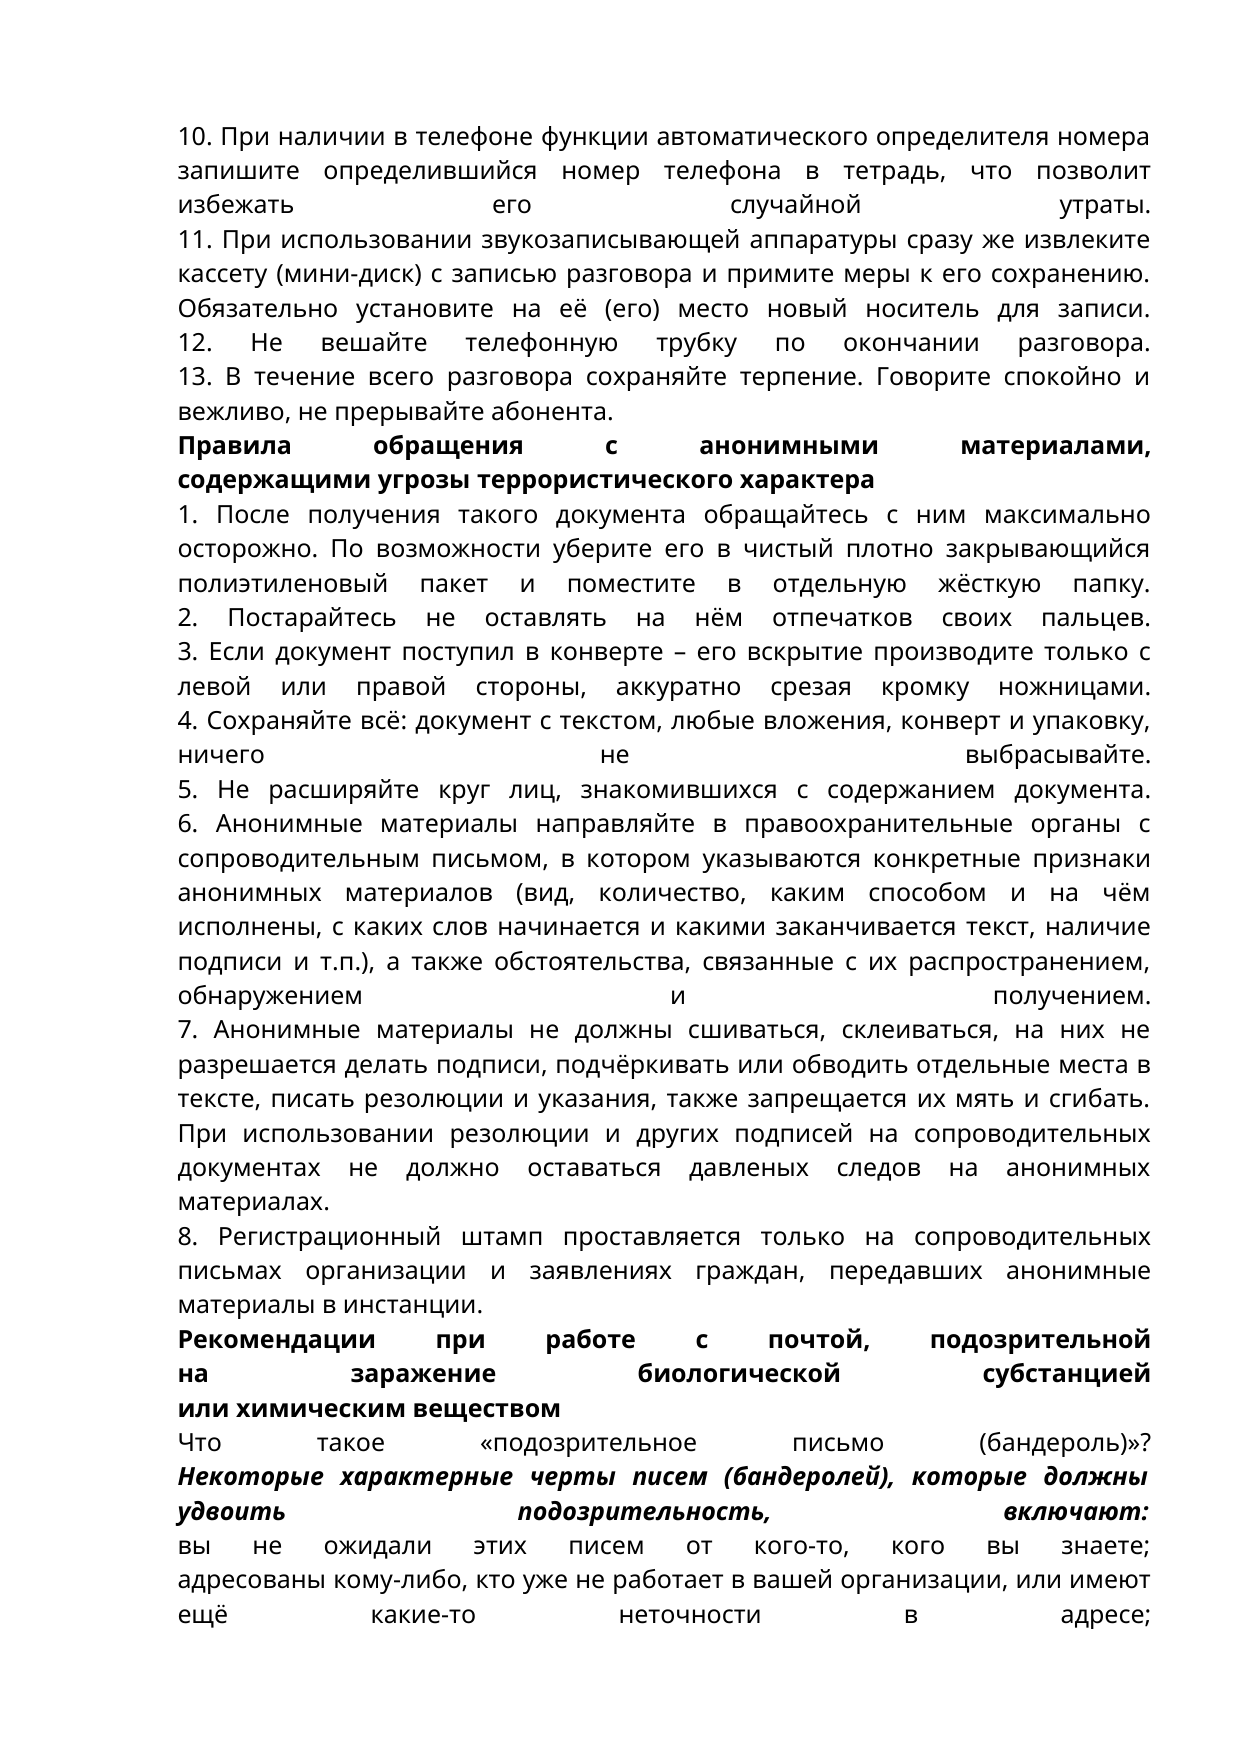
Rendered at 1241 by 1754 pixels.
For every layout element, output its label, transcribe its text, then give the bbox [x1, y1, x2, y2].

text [177, 118, 1152, 427]
text Рекомендации при работе с почтой, подозрительной на заражение биологической субстанцией или химическим веществом [177, 1321, 1152, 1424]
text 1. После получения такого документа обращайтесь с ним максимально осторожно. По возможности уберите его в чистый плотно закрывающийся полиэтиленовый пакет и поместите в отдельную жёсткую папку. 2. Постарайтесь не оставлять на нём отпечатков своих пальцев. 3. Если документ поступил в конверте – его вскрытие производите только с левой или правой стороны, аккуратно срезая кромку ножницами. 4. Сохраняйте всё: документ с текстом, любые вложения, конверт и упаковку, ничего не выбрасывайте. 5. Не расширяйте круг лиц, знакомившихся с содержанием документа. 6. Анонимные материалы направляйте в правоохранительные органы с сопроводительным письмом, в котором указываются конкретные признаки анонимных материалов (вид, количество, каким способом и на чём исполнены, с каких слов начинается и какими заканчивается текст, наличие подписи и т.п.), а также обстоятельства, связанные с их распространением, обнаружением и получением. 7. Анонимные материалы не должны сшиваться, склеиваться, на них не разрешается делать подписи, подчёркивать или обводить отдельные места в тексте, писать резолюции и указания, также запрещается их мять и сгибать. При использовании резолюции и других подписей на сопроводительных документах не должно оставаться давленых следов на анонимных материалах. 8. Регистрационный штамп проставляется только на сопроводительных письмах организации и заявлениях граждан, передавших анонимные материалы в инстанции. [177, 496, 1152, 1321]
text Правила обращения с анонимными материалами, содержащими угрозы террористического характера [177, 427, 1152, 496]
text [177, 1424, 1152, 1631]
